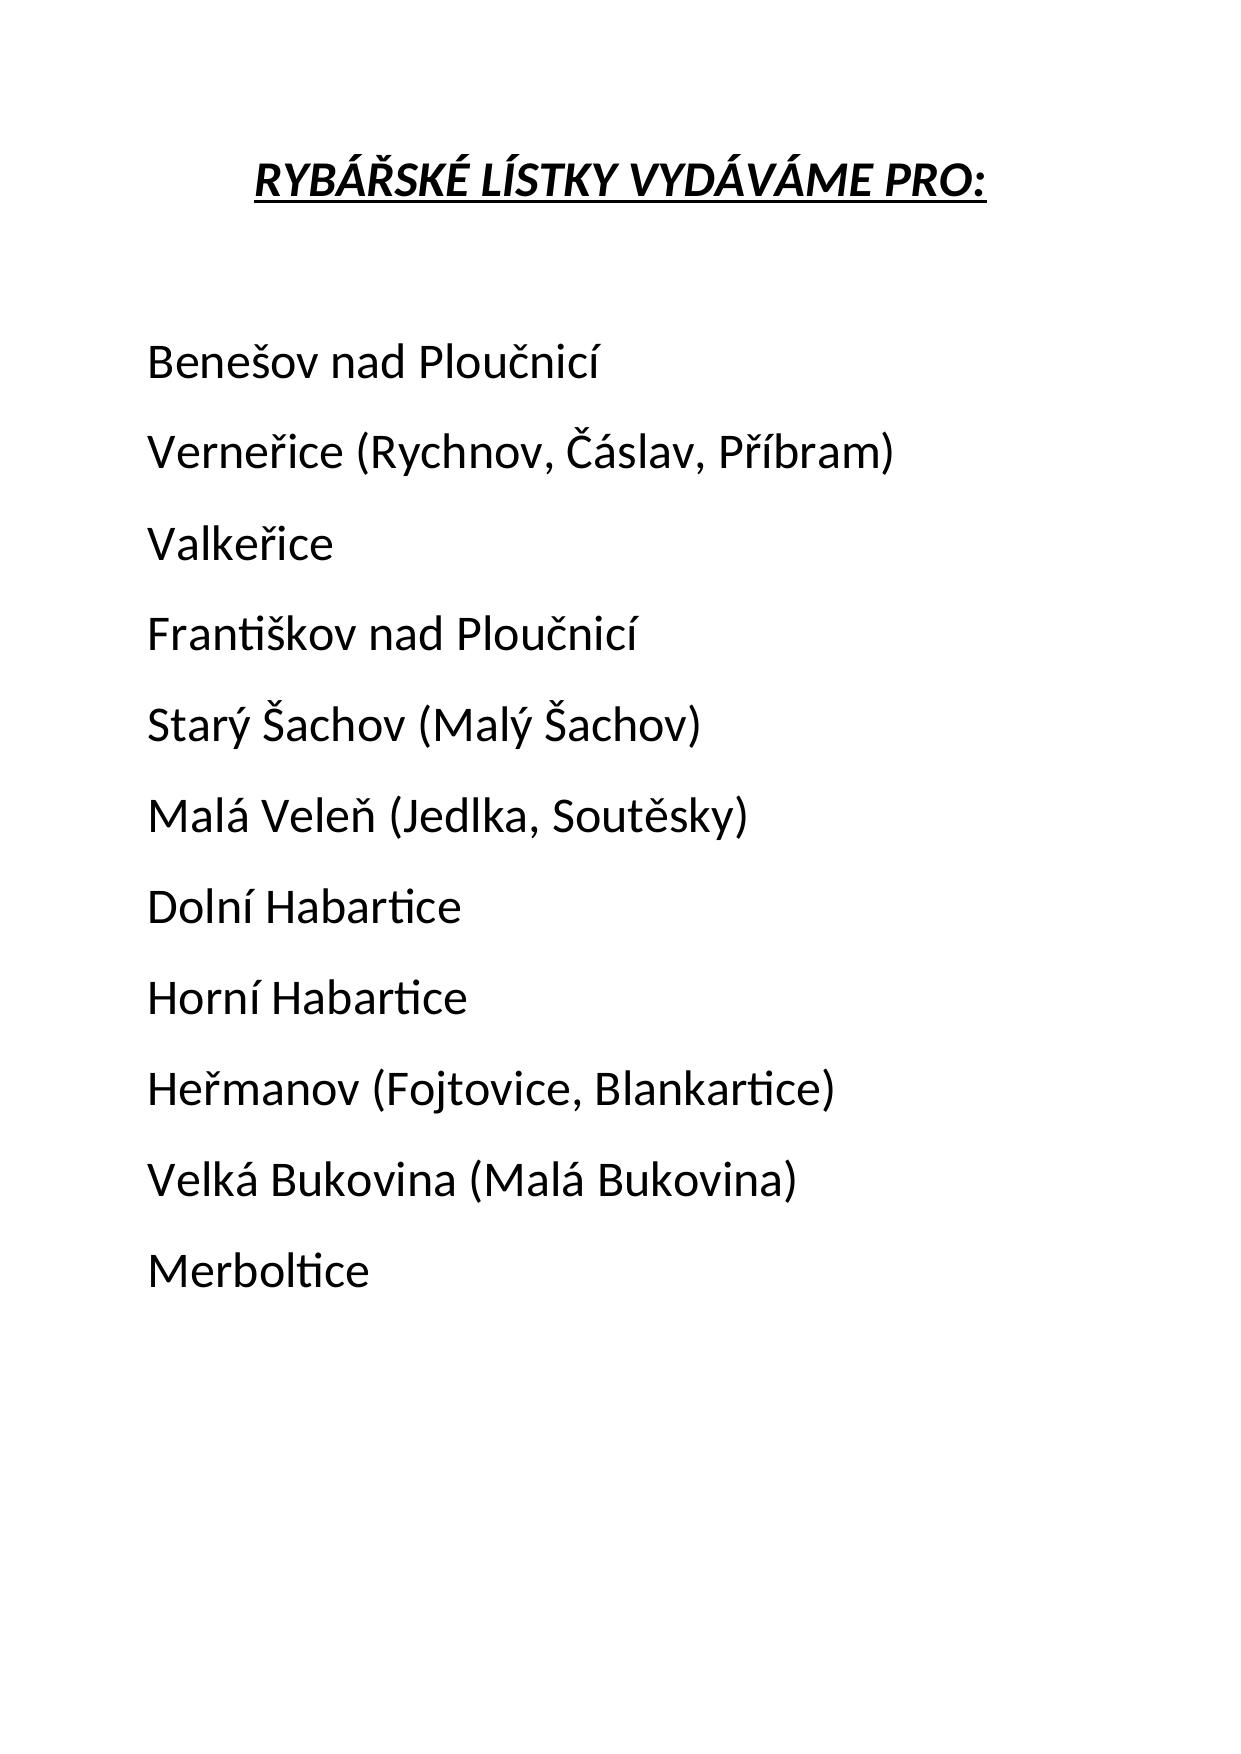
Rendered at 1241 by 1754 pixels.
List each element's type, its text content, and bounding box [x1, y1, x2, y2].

text Verneřice (Rychnov, Čáslav, Příbram) [148, 420, 1093, 481]
text Merboltice [148, 1239, 1093, 1300]
text Františkov nad Ploučnicí [148, 602, 1093, 663]
text Horní Habartice [148, 966, 1093, 1027]
text Heřmanov (Fojtovice, Blankartice) [148, 1057, 1093, 1118]
text Malá Veleň (Jedlka, Soutěsky) [148, 784, 1093, 845]
text Starý Šachov (Malý Šachov) [148, 693, 1093, 754]
text Dolní Habartice [148, 875, 1093, 936]
text Benešov nad Ploučnicí [148, 329, 1093, 391]
text Velká Bukovina (Malá Bukovina) [148, 1148, 1093, 1209]
text RYBÁŘSKÉ LÍSTKY VYDÁVÁME PRO: [148, 148, 1093, 209]
text Valkeřice [148, 511, 1093, 572]
